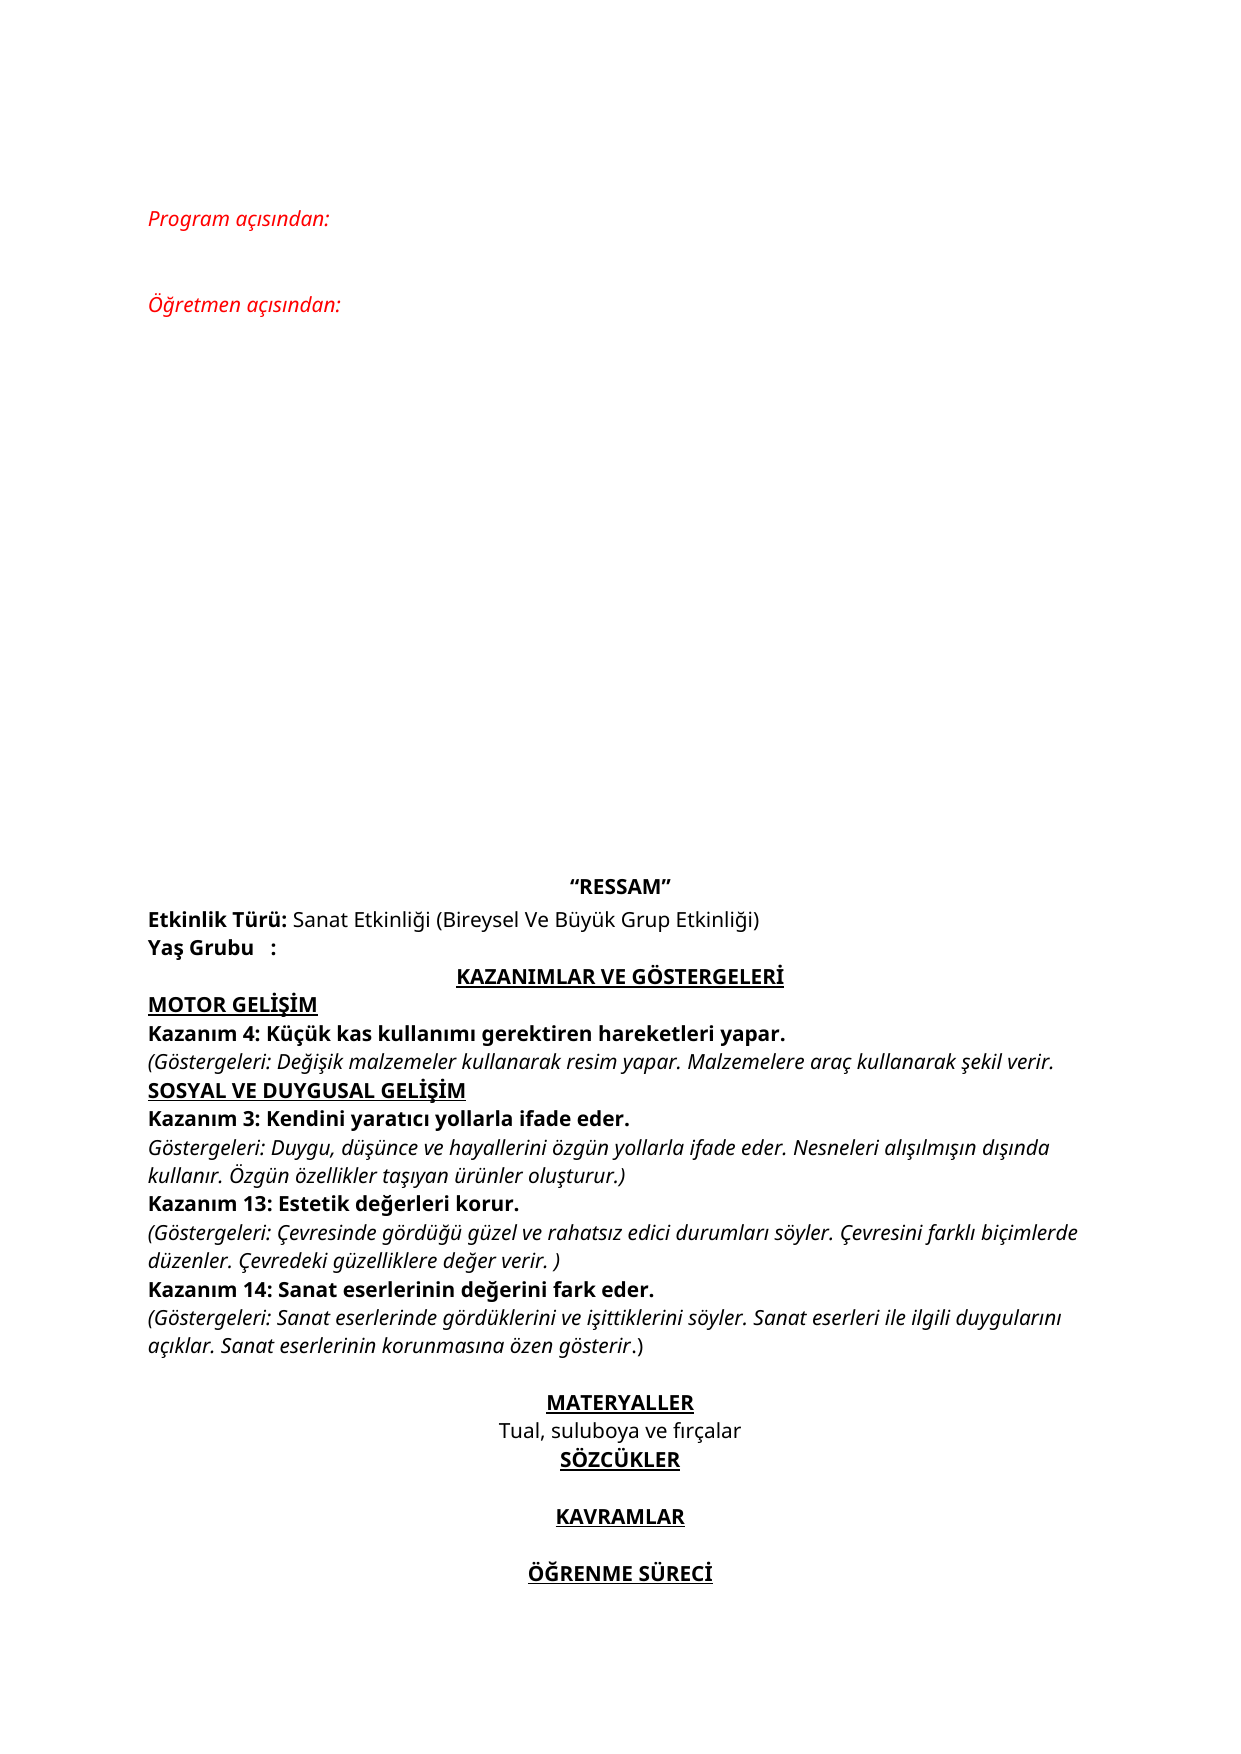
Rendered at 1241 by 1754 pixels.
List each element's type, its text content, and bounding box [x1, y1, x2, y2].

text Etkinlik Türü: Sanat Etkinliği (Bireysel Ve Büyük Grup Etkinliği) [148, 905, 1093, 933]
text Yaş Grubu : [148, 933, 1093, 962]
text Öğretmen açısından: [148, 290, 1093, 318]
text Kazanım 13: Estetik değerleri korur. (Göstergeleri: Çevresinde gördüğü güzel ve rahatsız edici durumları söyler. Çevresini farklı biçimlerde düzenler. Çevredeki güzelliklere değer verir. ) Kazanım 14: Sanat eserlerinin değerini fark eder. (Göstergeleri: Sanat eserlerinde gördüklerini ve işittiklerini söyler. Sanat eserleri ile ilgili duygularını açıklar. Sanat eserlerinin korunmasına özen gösterir.) [148, 1189, 1093, 1388]
text Kazanım 4: Küçük kas kullanımı gerektiren hareketleri yapar. (Göstergeleri: Değişik malzemeler kullanarak resim yapar. Malzemelere araç kullanarak şekil verir. [148, 1019, 1093, 1076]
text KAZANIMLAR VE GÖSTERGELERİ [148, 962, 1093, 990]
text Program açısından: [148, 204, 1093, 233]
text Tual, suluboya ve fırçalar [148, 1417, 1093, 1445]
text SÖZCÜKLER [148, 1445, 1093, 1473]
text Kazanım 3: Kendini yaratıcı yollarla ifade eder. Göstergeleri: Duygu, düşünce ve hayallerini özgün yollarla ifade eder. Nesneleri alışılmışın dışında kullanır. Özgün özellikler taşıyan ürünler oluşturur.) [148, 1104, 1093, 1189]
text KAVRAMLAR [148, 1502, 1093, 1530]
text “RESSAM” [148, 872, 1093, 901]
text MATERYALLER [148, 1388, 1093, 1417]
text MOTOR GELİŞİM [148, 990, 1093, 1019]
text SOSYAL VE DUYGUSAL GELİŞİM [148, 1076, 1093, 1104]
text ÖĞRENME SÜRECİ [148, 1559, 1093, 1587]
